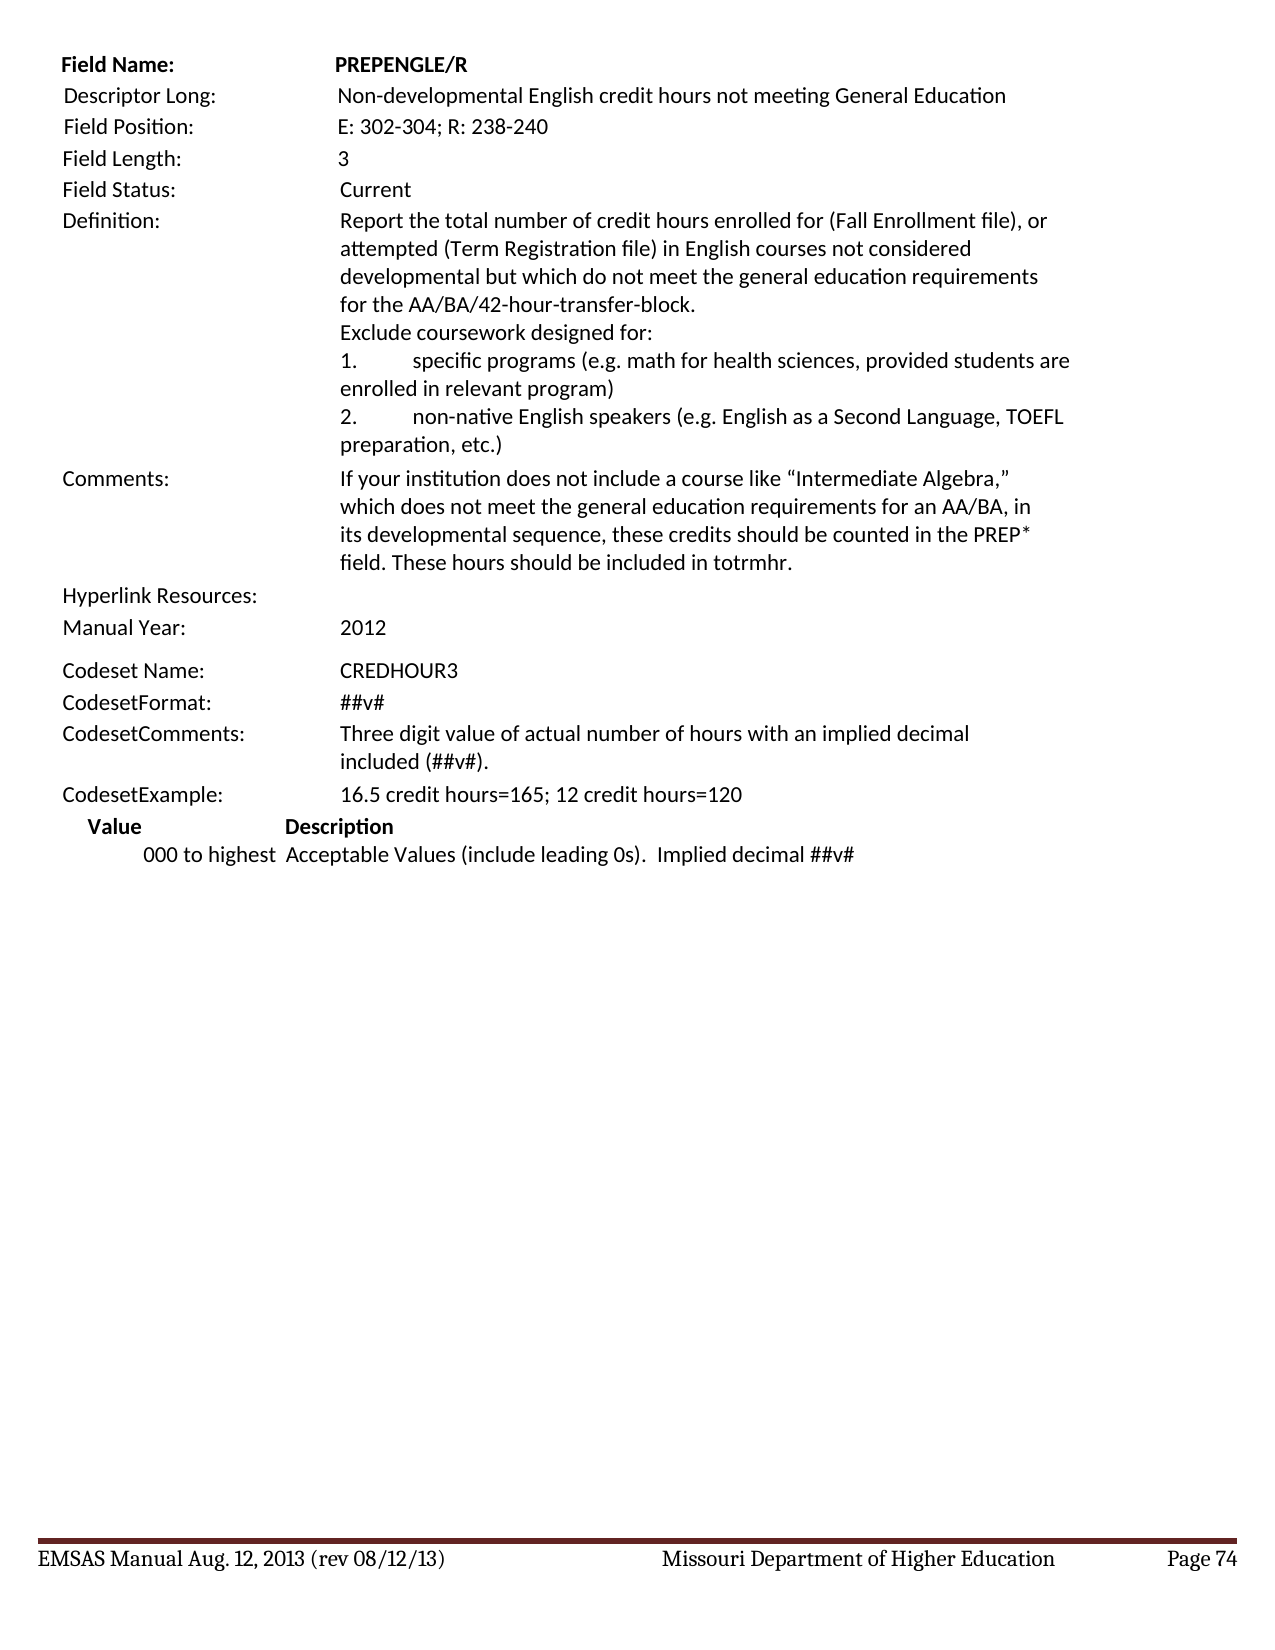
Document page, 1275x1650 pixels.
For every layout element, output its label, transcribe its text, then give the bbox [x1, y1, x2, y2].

text Exclude coursework designed for: [37, 318, 1237, 346]
text 000 to highest Acceptable Values (include leading 0s). Implied decimal ##v# [37, 840, 1237, 868]
text Definition: Report the total number of credit hours enrolled for (Fall Enrollment file), or [37, 206, 1237, 234]
text for the AA/BA/42-hour-transfer-block. [37, 290, 1237, 318]
text Manual Year: 2012 [37, 613, 1237, 641]
text Hyperlink Resources: [37, 582, 1237, 609]
text preparation, etc.) [37, 430, 1237, 458]
text Descriptor Long: Non-developmental English credit hours not meeting General Education [37, 81, 1237, 109]
text CodesetComments: Three digit value of actual number of hours with an implied decimal [37, 719, 1237, 747]
text Field Name: PREPENGLE/R [37, 50, 1237, 78]
text 1. specific programs (e.g. math for health sciences, provided students are [37, 346, 1237, 374]
text included (##v#). [37, 747, 1237, 775]
text developmental but which do not meet the general education requirements [37, 262, 1237, 290]
text Codeset Name: CREDHOUR3 [37, 657, 1237, 684]
text Field Status: Current [37, 175, 1237, 203]
text its developmental sequence, these credits should be counted in the PREP* [37, 520, 1237, 548]
text field. These hours should be included in totrmhr. [37, 548, 1237, 576]
text which does not meet the general education requirements for an AA/BA, in [37, 492, 1237, 520]
text CodesetExample: 16.5 credit hours=165; 12 credit hours=120 [37, 781, 1237, 809]
text CodesetFormat: ##v# [37, 688, 1237, 716]
text enrolled in relevant program) [37, 374, 1237, 402]
text Value Description [37, 812, 1237, 840]
text 2. non-native English speakers (e.g. English as a Second Language, TOEFL [37, 402, 1237, 430]
text Field Position: E: 302-304; R: 238-240 [37, 112, 1237, 141]
text Field Length: 3 [37, 144, 1237, 172]
text Comments: If your institution does not include a course like “Intermediate Algebra,” [37, 464, 1237, 492]
text attempted (Term Registration file) in English courses not considered [37, 234, 1237, 262]
